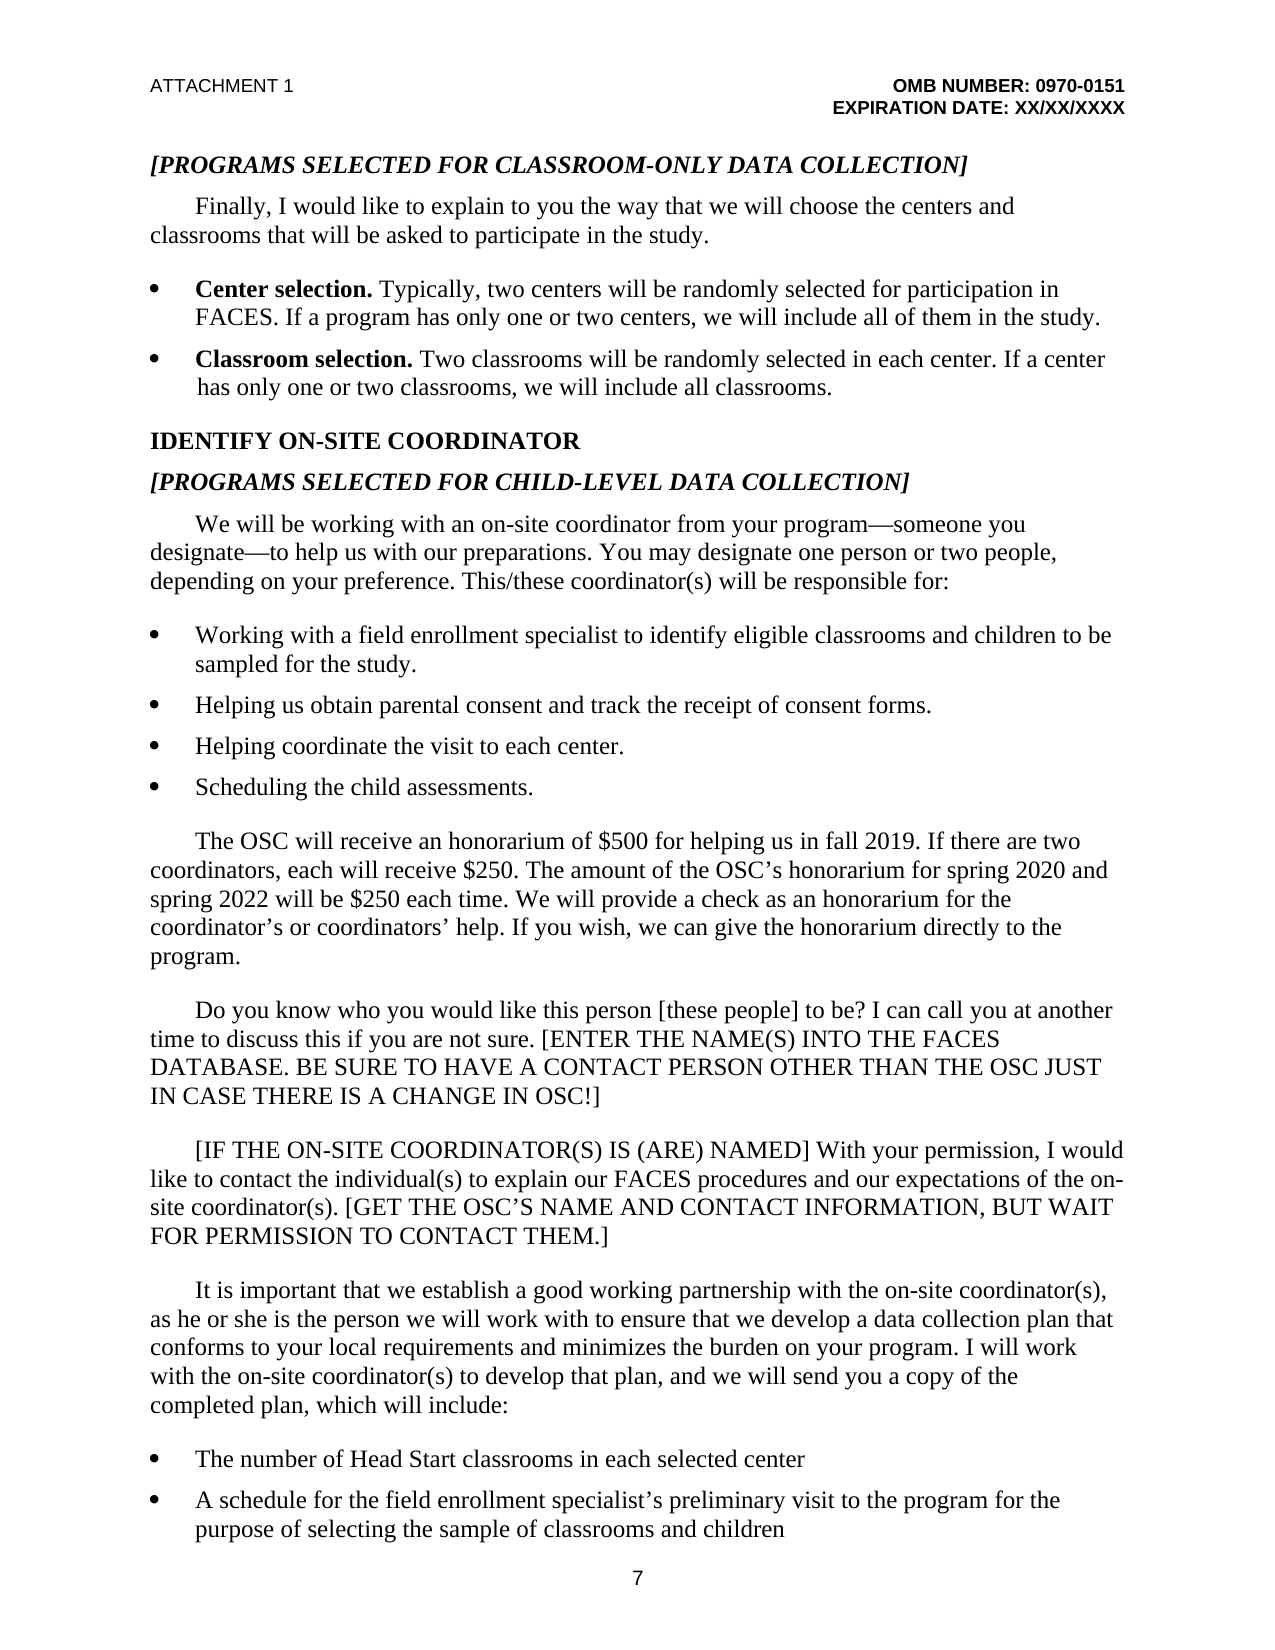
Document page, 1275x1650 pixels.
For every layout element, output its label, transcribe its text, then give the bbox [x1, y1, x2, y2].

text Center selection. Typically, two centers will be randomly selected for participation in FACES. If a program has only one or two centers, we will include all of them in the study. [150, 274, 1125, 331]
text Working with a field enrollment specialist to identify eligible classrooms and children to be sampled for the study. [150, 620, 1125, 677]
text [PROGRAMS SELECTED FOR CHILD-LEVEL DATA COLLECTION] [150, 467, 1125, 496]
text Helping us obtain parental consent and track the receipt of consent forms. [150, 690, 1125, 719]
text Helping coordinate the visit to each center. [150, 731, 1125, 760]
text [IF THE ON-SITE COORDINATOR(S) IS (ARE) NAMED] With your permission, I would like to contact the individual(s) to explain our FACES procedures and our expectations of the on-site coordinator(s). [GET THE OSC’S NAME AND CONTACT INFORMATION, BUT WAIT FOR PERMISSION TO CONTACT THEM.] [150, 1135, 1125, 1250]
subtitle Identify On-Site Coordinator [150, 426, 1125, 455]
text The OSC will receive an honorarium of $500 for helping us in fall 2019. If there are two coordinators, each will receive $250. The amount of the OSC’s honorarium for spring 2020 and spring 2022 will be $250 each time. We will provide a check as an honorarium for the coordinator’s or coordinators’ help. If you wish, we can give the honorarium directly to the program. [150, 826, 1125, 970]
text Classroom selection. Two classrooms will be randomly selected in each center. If a center has only one or two classrooms, we will include all classrooms. [150, 344, 1125, 401]
text Do you know who you would like this person [these people] to be? I can call you at another time to discuss this if you are not sure. [ENTER THE NAME(S) INTO THE FACES DATABASE. BE SURE TO HAVE A CONTACT PERSON OTHER THAN THE OSC JUST IN CASE THERE IS A CHANGE IN OSC!] [150, 995, 1125, 1110]
text A schedule for the field enrollment specialist’s preliminary visit to the program for the purpose of selecting the sample of classrooms and children [150, 1485, 1125, 1542]
text The number of Head Start classrooms in each selected center [150, 1444, 1125, 1472]
text It is important that we establish a good working partnership with the on-site coordinator(s), as he or she is the person we will work with to ensure that we develop a data collection plan that conforms to your local requirements and minimizes the burden on your program. I will work with the on-site coordinator(s) to develop that plan, and we will send you a copy of the completed plan, which will include: [150, 1275, 1125, 1419]
text We will be working with an on-site coordinator from your program—someone you designate—to help us with our preparations. You may designate one person or two people, depending on your preference. This/these coordinator(s) will be responsible for: [150, 509, 1125, 595]
subtitle Finally, I would like to explain to you the way that we will choose the centers and classrooms that will be asked to participate in the study. [150, 191, 1125, 249]
text Scheduling the child assessments. [150, 772, 1125, 801]
text [PROGRAMS SELECTED FOR CLASSROOM-ONLY DATA COLLECTION] [150, 150, 1125, 179]
